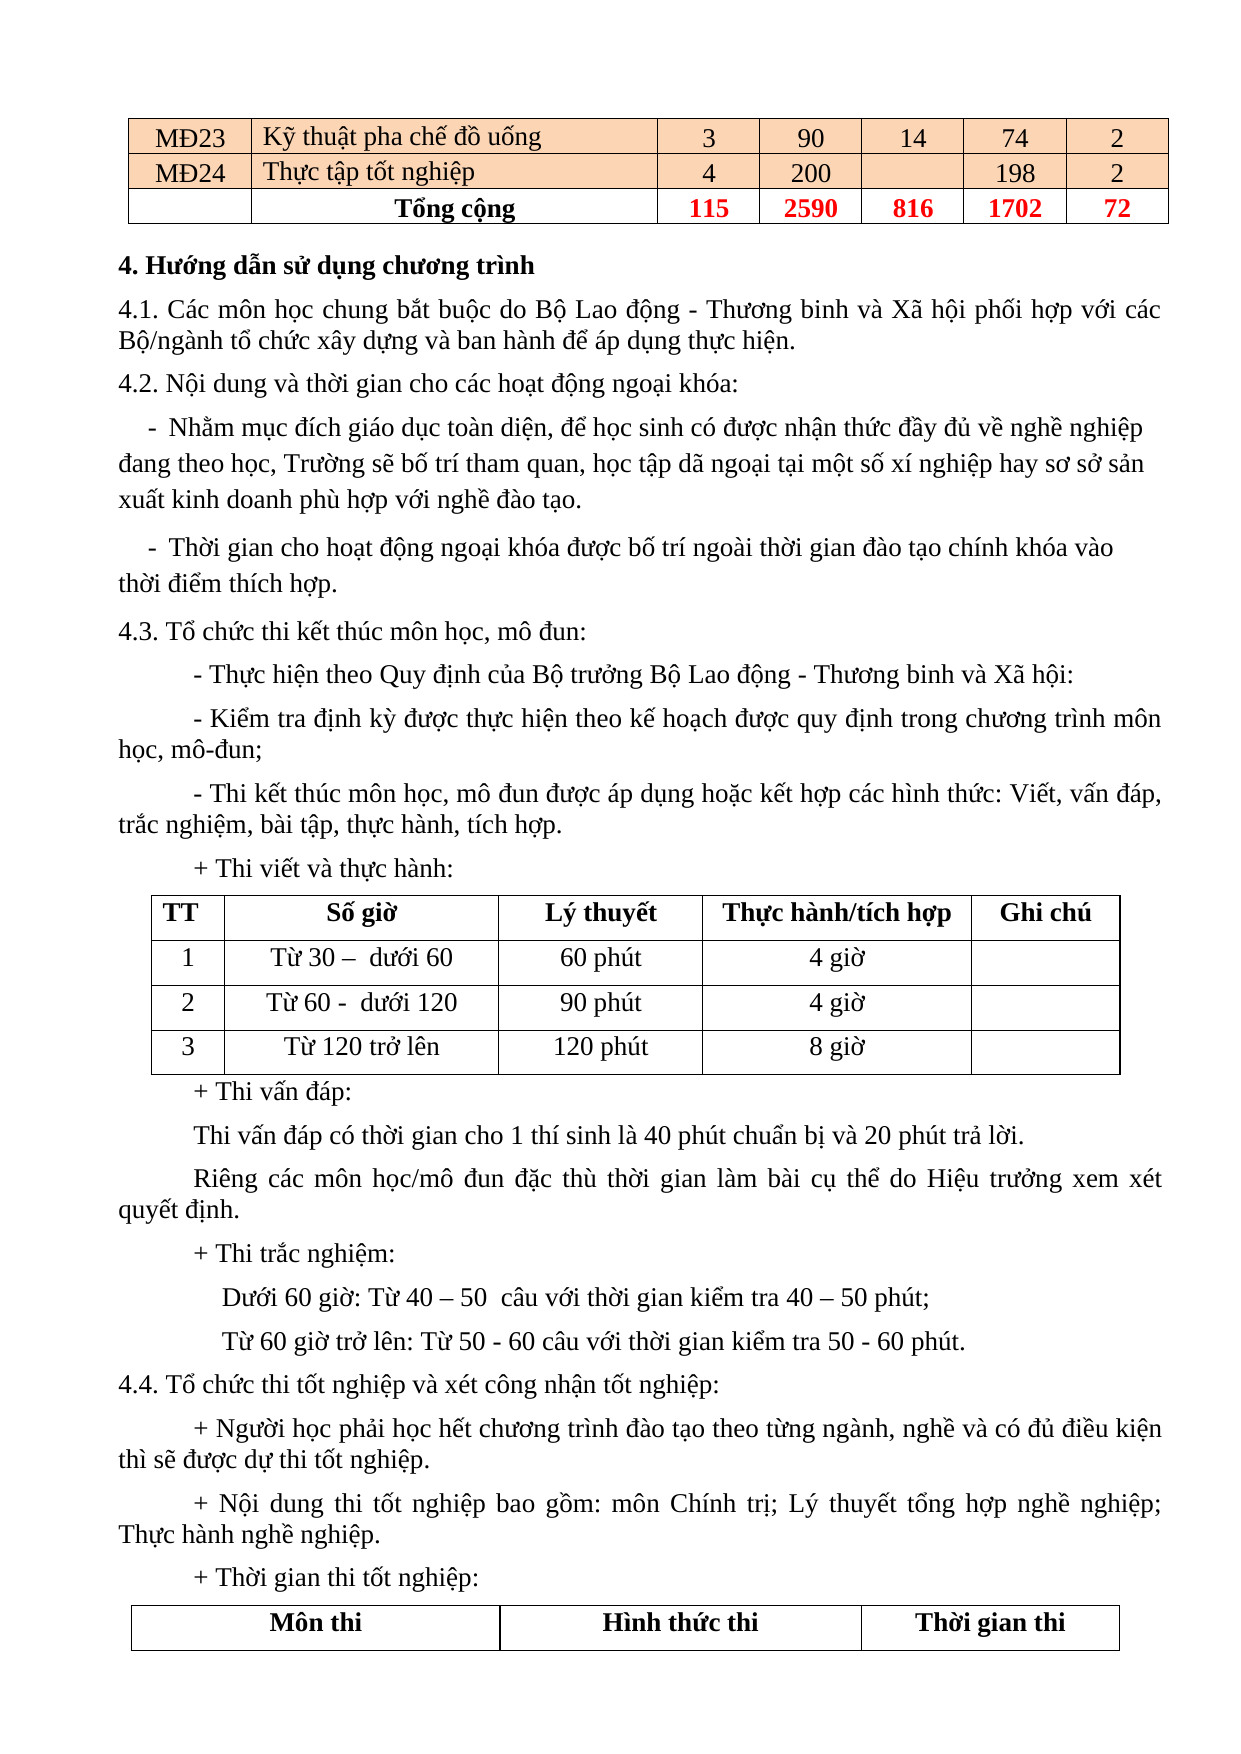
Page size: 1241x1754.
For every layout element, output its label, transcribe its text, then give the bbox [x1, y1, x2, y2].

table_cell 198 [964, 154, 1066, 188]
table_cell 200 [760, 154, 861, 188]
text 4.1. Các môn học chung bắt buộc do Bộ Lao động - Thương binh và Xã hội phối hợp với các Bộ/ngành tổ chức xây dựng và ban hành để áp dụng thực hiện. [118, 293, 1163, 355]
table_cell Kỹ thuật pha chế đồ uống [252, 119, 657, 153]
table_cell 120 phút [499, 1031, 702, 1074]
text Riêng các môn học/mô đun đặc thù thời gian làm bài cụ thể do Hiệu trưởng xem xét quyết định. [118, 1162, 1163, 1225]
table_cell 90 [760, 119, 861, 153]
table_cell 3 [658, 119, 759, 153]
table_cell Tổng cộng [252, 189, 657, 223]
table_header Thực hành/tích hợp [703, 896, 971, 940]
text 4.2. Nội dung và thời gian cho các hoạt động ngoại khóa: [118, 368, 1163, 399]
text + Nội dung thi tốt nghiệp bao gồm: môn Chính trị; Lý thuyết tổng hợp nghề nghiệp; Thực hành nghề nghiệp. [118, 1487, 1163, 1549]
table_cell 2 [1067, 119, 1168, 153]
table_cell 4 giờ [703, 941, 971, 985]
table_cell 72 [1067, 189, 1168, 223]
text 4.3. Tổ chức thi kết thúc môn học, mô đun: [118, 615, 1163, 646]
table_cell 2590 [760, 189, 861, 223]
table_cell 74 [964, 119, 1066, 153]
table_cell MĐ24 [129, 154, 251, 188]
table_header TT [152, 896, 224, 940]
table_cell MĐ23 [129, 119, 251, 153]
table_header Môn thi [132, 1606, 499, 1650]
table_cell 60 phút [499, 941, 702, 985]
text 4.4. Tổ chức thi tốt nghiệp và xét công nhận tốt nghiệp: [118, 1368, 1163, 1399]
table_header Ghi chú [972, 896, 1119, 940]
table_cell Từ 30 – dưới 60 [225, 941, 498, 985]
text Thi vấn đáp có thời gian cho 1 thí sinh là 40 phút chuẩn bị và 20 phút trả lời. [118, 1119, 1163, 1150]
table_cell 115 [658, 189, 759, 223]
table_cell Từ 120 trở lên [225, 1031, 498, 1074]
text + Thi viết và thực hành: [118, 852, 1163, 883]
text + Thi trắc nghiệm: [118, 1237, 1163, 1268]
text Từ 60 giờ trở lên: Từ 50 - 60 câu với thời gian kiểm tra 50 - 60 phút. [147, 1324, 1163, 1356]
table_header Số giờ [225, 896, 498, 940]
table_cell 4 giờ [703, 986, 971, 1029]
table_cell [972, 1031, 1119, 1074]
text - Thực hiện theo Quy định của Bộ trưởng Bộ Lao động - Thương binh và Xã hội: [118, 658, 1163, 690]
list Nhằm mục đích giáo dục toàn diện, để học sinh có được nhận thức đầy đủ về nghề nghiệp đang theo học, Trường sẽ bố trí tham quan, học tập dã ngoại tại một số xí nghiệp hay sơ sở sản xuất kinh doanh phù hợp với nghề đào tạo. [118, 411, 1163, 514]
table_header Thời gian thi [862, 1606, 1119, 1650]
table_header Hình thức thi [501, 1606, 861, 1650]
table_cell [129, 189, 251, 223]
table_cell 816 [862, 189, 963, 223]
text - Thi kết thúc môn học, mô đun được áp dụng hoặc kết hợp các hình thức: Viết, vấn đáp, trắc nghiệm, bài tập, thực hành, tích hợp. [118, 777, 1163, 839]
list Thời gian cho hoạt động ngoại khóa được bố trí ngoài thời gian đào tạo chính khóa vào thời điểm thích hợp. [118, 531, 1163, 598]
text 4. Hướng dẫn sử dụng chương trình [118, 249, 1163, 280]
table_cell 4 [658, 154, 759, 188]
text + Người học phải học hết chương trình đào tạo theo từng ngành, nghề và có đủ điều kiện thì sẽ được dự thi tốt nghiệp. [118, 1412, 1163, 1474]
table_cell 14 [862, 119, 963, 153]
table_cell Từ 60 - dưới 120 [225, 986, 498, 1029]
text + Thời gian thi tốt nghiệp: [118, 1561, 1163, 1593]
table_cell 1 [152, 941, 224, 985]
table_cell 90 phút [499, 986, 702, 1029]
table_cell [972, 986, 1119, 1029]
table_cell 3 [152, 1031, 224, 1074]
text - Kiểm tra định kỳ được thực hiện theo kế hoạch được quy định trong chương trình môn học, mô-đun; [118, 702, 1163, 764]
table_cell 2 [1067, 154, 1168, 188]
table_cell 1702 [964, 189, 1066, 223]
table_cell 2 [152, 986, 224, 1029]
table_cell [972, 941, 1119, 985]
table_header Lý thuyết [499, 896, 702, 940]
text + Thi vấn đáp: [118, 1075, 1163, 1106]
table_cell [862, 154, 963, 188]
table_cell 8 giờ [703, 1031, 971, 1074]
text Dưới 60 giờ: Từ 40 – 50 câu với thời gian kiểm tra 40 – 50 phút; [147, 1281, 1163, 1312]
table_cell Thực tập tốt nghiệp [252, 154, 657, 188]
